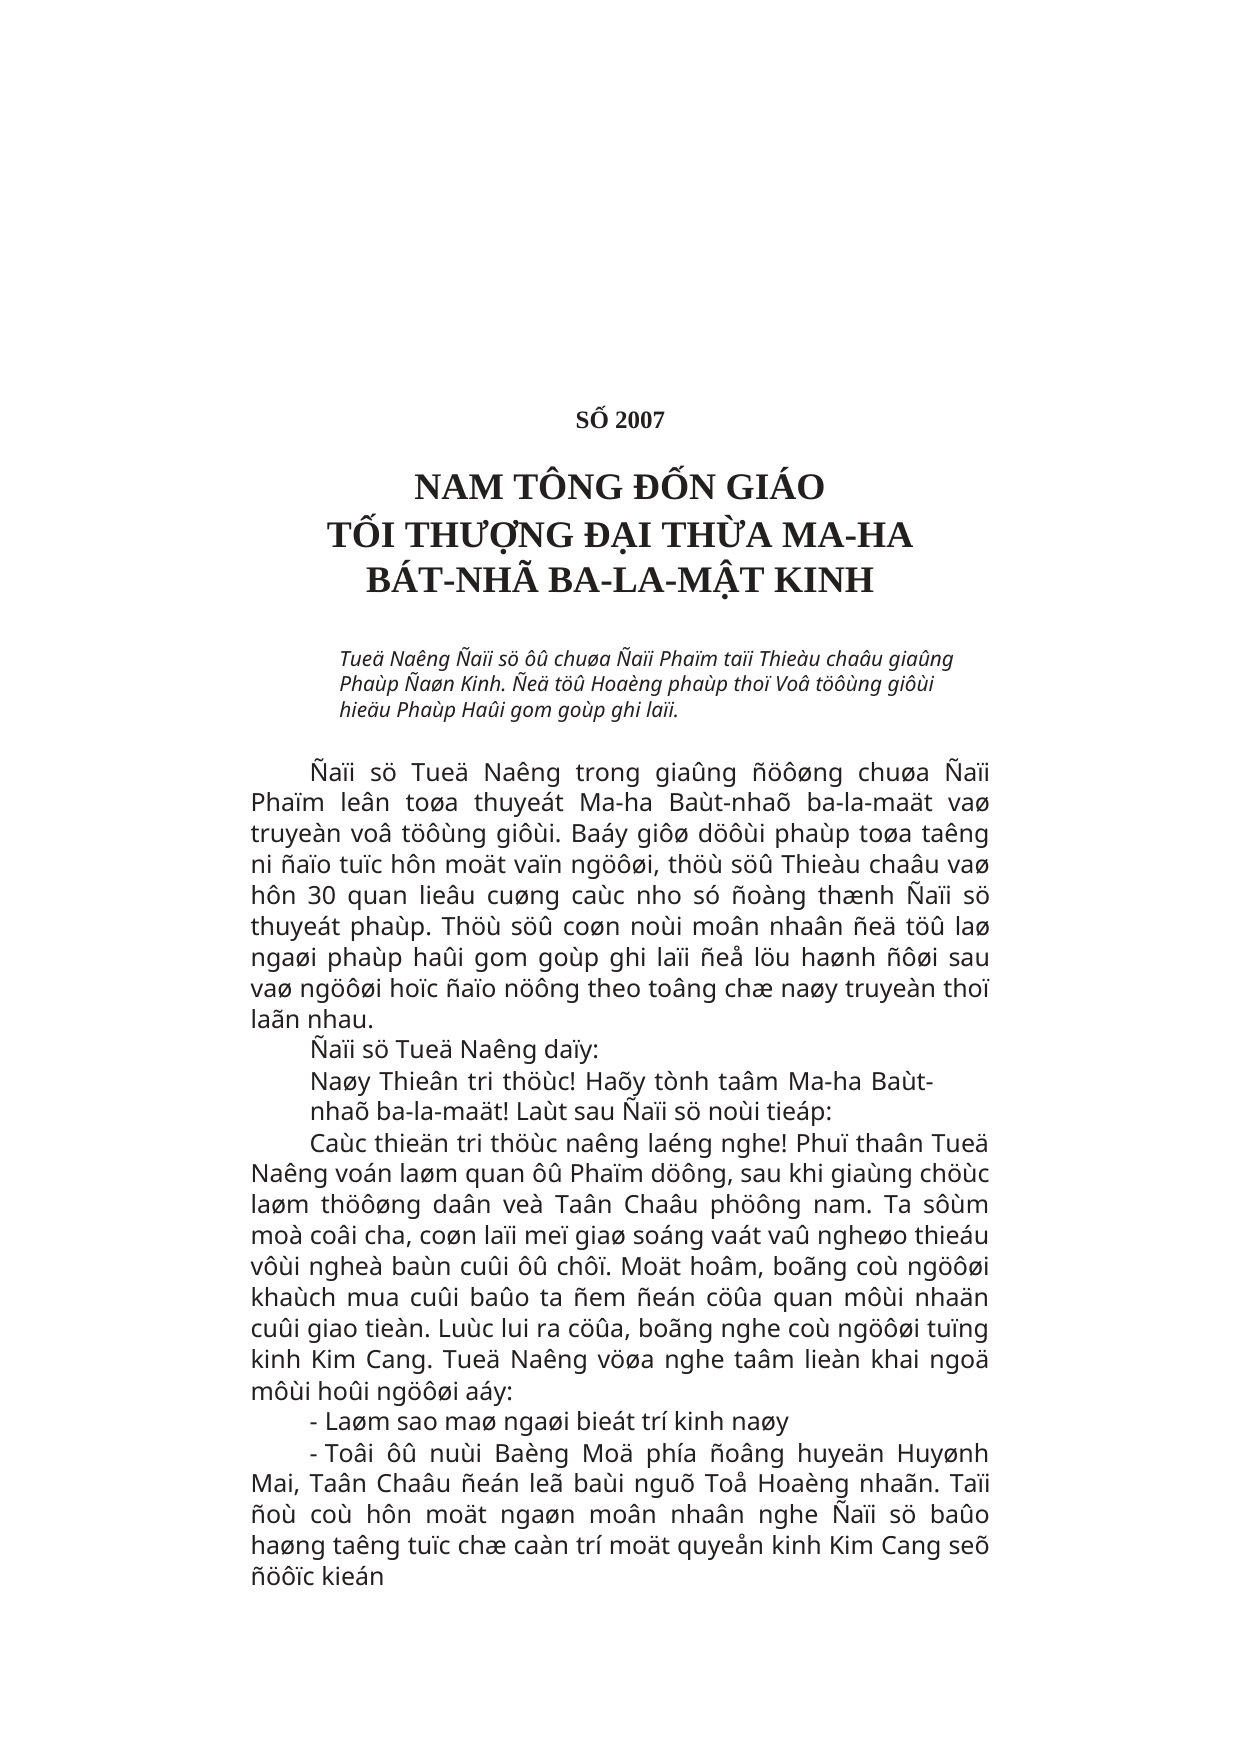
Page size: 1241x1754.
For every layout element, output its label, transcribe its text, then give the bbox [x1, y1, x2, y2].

list Toâi ôû nuùi Baèng Moä phía ñoâng huyeän Huyønh Mai, Taân Chaâu ñeán leã baùi nguõ Toå Hoaèng nhaãn. Taïi ñoù coù hôn moät ngaøn moân nhaân nghe Ñaïi sö baûo haøng taêng tuïc chæ caàn trí moät quyeån kinh Kim Cang seõ ñöôïc kieán [250, 1437, 990, 1592]
text Ñaïi sö Tueä Naêng daïy: [309, 1036, 1092, 1064]
text NAM TÔNG ĐỐN GIÁO [324, 464, 916, 507]
list Laøm sao maø ngaøi bieát trí kinh naøy [309, 1407, 1092, 1436]
text Naøy Thieân tri thöùc! Haõy tònh taâm Ma-ha Baùt-nhaõ ba-la-maät! Laùt sau Ñaïi sö noùi tieáp: [309, 1066, 935, 1128]
text SỐ 2007 [324, 405, 916, 433]
text TỐI THƯỢNG ĐẠI THỪA MA-HA BÁT-NHÃ BA-LA-MẬT KINH [324, 513, 916, 601]
text Tueä Naêng Ñaïi sö ôû chuøa Ñaïi Phaïm taïi Thieàu chaâu giaûng Phaùp Ñaøn Kinh. Ñeä töû Hoaèng phaùp thoï Voâ töôùng giôùi hieäu Phaùp Haûi gom goùp ghi laïi. [339, 645, 969, 723]
text Caùc thieän tri thöùc naêng laéng nghe! Phuï thaân Tueä Naêng voán laøm quan ôû Phaïm döông, sau khi giaùng chöùc laøm thöôøng daân veà Taân Chaâu phöông nam. Ta sôùm moà coâi cha, coøn laïi meï giaø soáng vaát vaû ngheøo thieáu vôùi ngheà baùn cuûi ôû chôï. Moät hoâm, boãng coù ngöôøi khaùch mua cuûi baûo ta ñem ñeán cöûa quan môùi nhaän cuûi giao tieàn. Luùc lui ra cöûa, boãng nghe coù ngöôøi tuïng kinh Kim Cang. Tueä Naêng vöøa nghe taâm lieàn khai ngoä môùi hoûi ngöôøi aáy: [250, 1128, 990, 1407]
text Ñaïi sö Tueä Naêng trong giaûng ñöôøng chuøa Ñaïi Phaïm leân toøa thuyeát Ma-ha Baùt-nhaõ ba-la-maät vaø truyeàn voâ töôùng giôùi. Baáy giôø döôùi phaùp toøa taêng ni ñaïo tuïc hôn moät vaïn ngöôøi, thöù söû Thieàu chaâu vaø hôn 30 quan lieâu cuøng caùc nho só ñoàng thænh Ñaïi sö thuyeát phaùp. Thöù söû coøn noùi moân nhaân ñeä töû laø ngaøi phaùp haûi gom goùp ghi laïi ñeå löu haønh ñôøi sau vaø ngöôøi hoïc ñaïo nöông theo toâng chæ naøy truyeàn thoï laãn nhau. [250, 757, 990, 1036]
